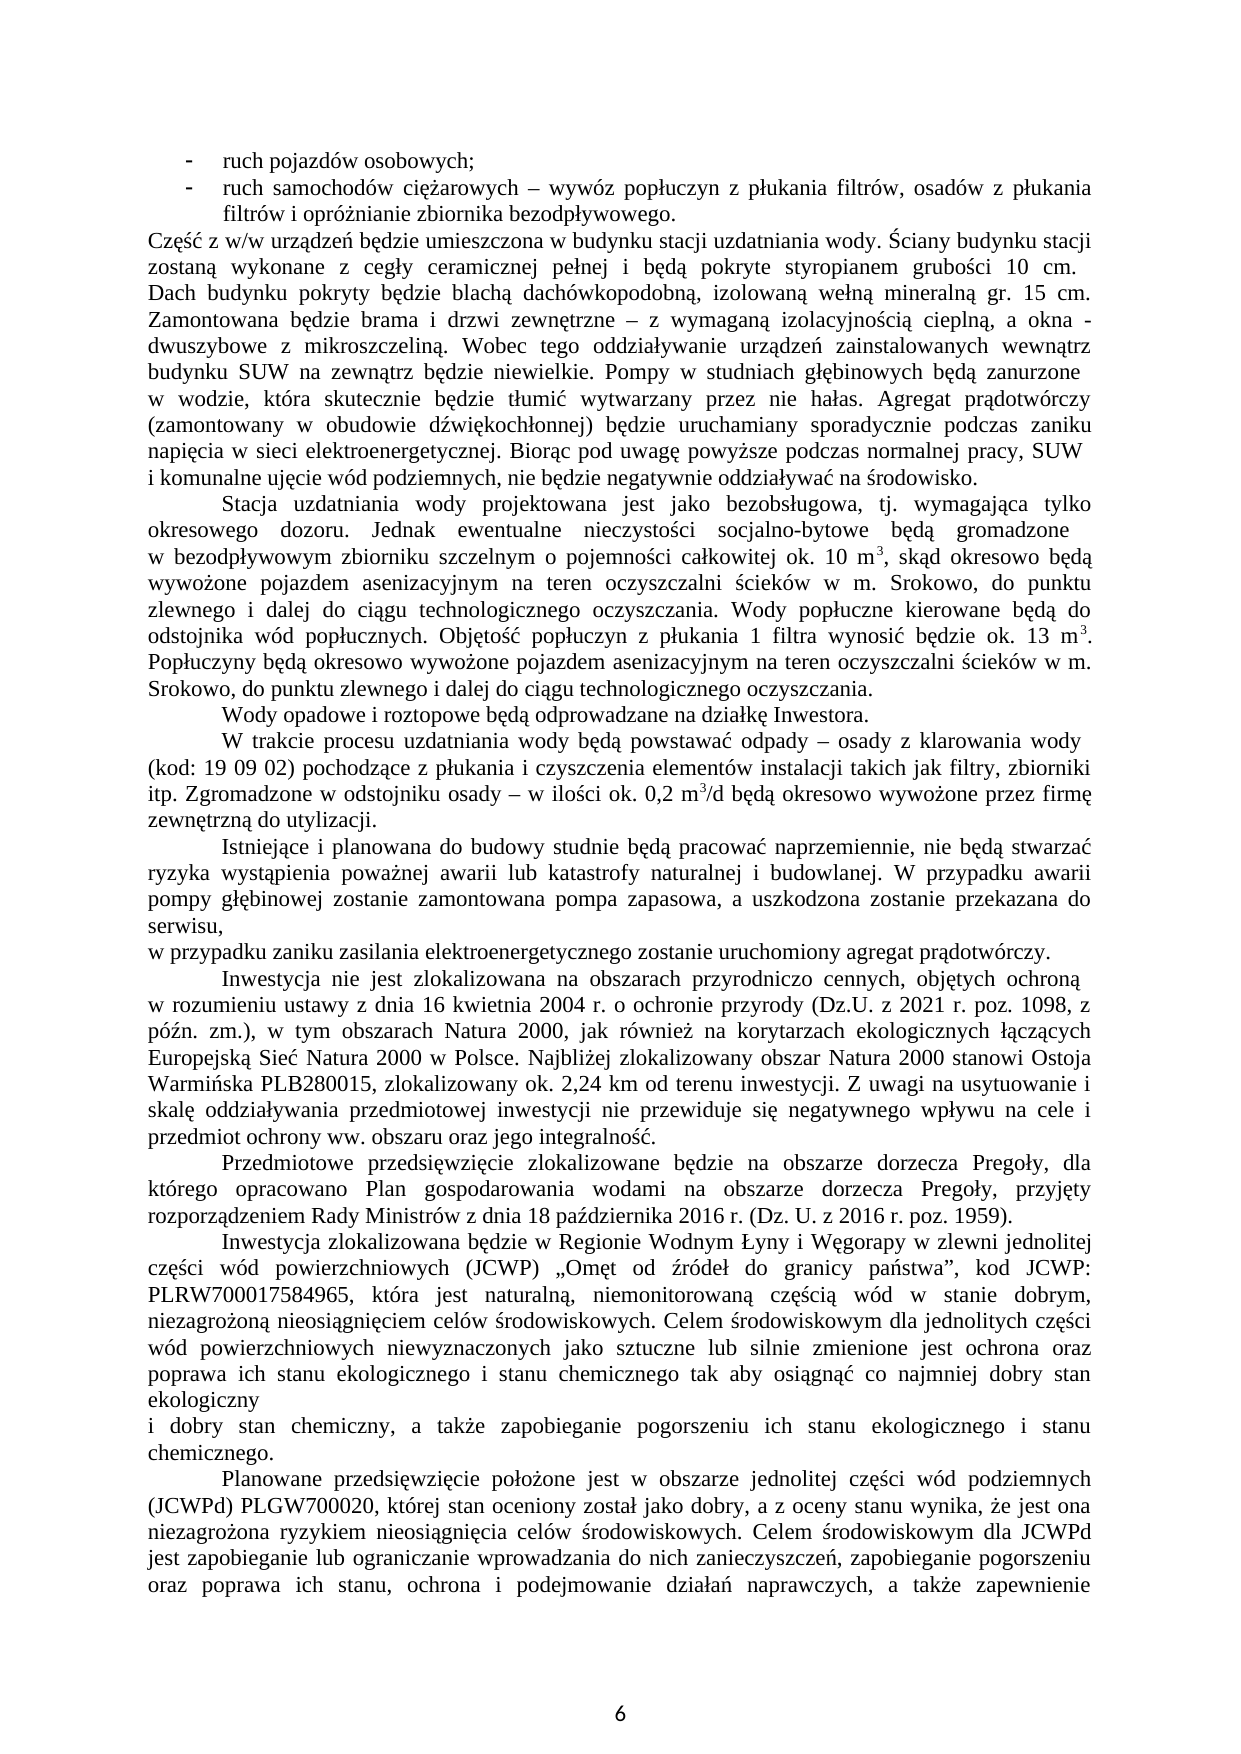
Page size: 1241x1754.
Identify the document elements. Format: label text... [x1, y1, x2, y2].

text Część z w/w urządzeń będzie umieszczona w budynku stacji uzdatniania wody. Ściany budynku stacji zostaną wykonane z cegły ceramicznej pełnej i będą pokryte styropianem grubości 10 cm. Dach budynku pokryty będzie blachą dachówkopodobną, izolowaną wełną mineralną gr. 15 cm. Zamontowana będzie brama i drzwi zewnętrzne – z wymaganą izolacyjnością cieplną, a okna - dwuszybowe z mikroszczeliną. Wobec tego oddziaływanie urządzeń zainstalowanych wewnątrz budynku SUW na zewnątrz będzie niewielkie. Pompy w studniach głębinowych będą zanurzone w wodzie, która skutecznie będzie tłumić wytwarzany przez nie hałas. Agregat prądotwórczy (zamontowany w obudowie dźwiękochłonnej) będzie uruchamiany sporadycznie podczas zaniku napięcia w sieci elektroenergetycznej. Biorąc pod uwagę powyższe podczas normalnej pracy, SUW i komunalne ujęcie wód podziemnych, nie będzie negatywnie oddziaływać na środowisko. [148, 227, 1093, 490]
list ruch pojazdów osobowych; [185, 148, 1093, 174]
text Wody opadowe i roztopowe będą odprowadzane na działkę Inwestora. [148, 701, 1093, 727]
text W trakcie procesu uzdatniania wody będą powstawać odpady – osady z klarowania wody (kod: 19 09 02) pochodzące z płukania i czyszczenia elementów instalacji takich jak filtry, zbiorniki itp. Zgromadzone w odstojniku osady – w ilości ok. 0,2 m3/d będą okresowo wywożone przez firmę zewnętrzną do utylizacji. [148, 727, 1093, 833]
text Inwestycja nie jest zlokalizowana na obszarach przyrodniczo cennych, objętych ochroną w rozumieniu ustawy z dnia 16 kwietnia 2004 r. o ochronie przyrody (Dz.U. z 2021 r. poz. 1098, z późn. zm.), w tym obszarach Natura 2000, jak również na korytarzach ekologicznych łączących Europejską Sieć Natura 2000 w Polsce. Najbliżej zlokalizowany obszar Natura 2000 stanowi Ostoja Warmińska PLB280015, zlokalizowany ok. 2,24 km od terenu inwestycji. Z uwagi na usytuowanie i skalę oddziaływania przedmiotowej inwestycji nie przewiduje się negatywnego wpływu na cele i przedmiot ochrony ww. obszaru oraz jego integralność. [148, 964, 1093, 1149]
text Istniejące i planowana do budowy studnie będą pracować naprzemiennie, nie będą stwarzać ryzyka wystąpienia poważnej awarii lub katastrofy naturalnej i budowlanej. W przypadku awarii pompy głębinowej zostanie zamontowana pompa zapasowa, a uszkodzona zostanie przekazana do serwisu, w przypadku zaniku zasilania elektroenergetycznego zostanie uruchomiony agregat prądotwórczy. [148, 833, 1093, 964]
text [148, 1465, 1093, 1597]
text Inwestycja zlokalizowana będzie w Regionie Wodnym Łyny i Węgorapy w zlewni jednolitej części wód powierzchniowych (JCWP) „Omęt od źródeł do granicy państwa”, kod JCWP: PLRW700017584965, która jest naturalną, niemonitorowaną częścią wód w stanie dobrym, niezagrożoną nieosiągnięciem celów środowiskowych. Celem środowiskowym dla jednolitych części wód powierzchniowych niewyznaczonych jako sztuczne lub silnie zmienione jest ochrona oraz poprawa ich stanu ekologicznego i stanu chemicznego tak aby osiągnąć co najmniej dobry stan ekologiczny i dobry stan chemiczny, a także zapobieganie pogorszeniu ich stanu ekologicznego i stanu chemicznego. [148, 1228, 1093, 1465]
text Przedmiotowe przedsięwzięcie zlokalizowane będzie na obszarze dorzecza Pregoły, dla którego opracowano Plan gospodarowania wodami na obszarze dorzecza Pregoły, przyjęty rozporządzeniem Rady Ministrów z dnia 18 października 2016 r. (Dz. U. z 2016 r. poz. 1959). [148, 1149, 1093, 1228]
text Stacja uzdatniania wody projektowana jest jako bezobsługowa, tj. wymagająca tylko okresowego dozoru. Jednak ewentualne nieczystości socjalno-bytowe będą gromadzone w bezodpływowym zbiorniku szczelnym o pojemności całkowitej ok. 10 m3, skąd okresowo będą wywożone pojazdem asenizacyjnym na teren oczyszczalni ścieków w m. Srokowo, do punktu zlewnego i dalej do ciągu technologicznego oczyszczania. Wody popłuczne kierowane będą do odstojnika wód popłucznych. Objętość popłuczyn z płukania 1 filtra wynosić będzie ok. 13 m3. Popłuczyny będą okresowo wywożone pojazdem asenizacyjnym na teren oczyszczalni ścieków w m. Srokowo, do punktu zlewnego i dalej do ciągu technologicznego oczyszczania. [148, 490, 1093, 701]
list ruch samochodów ciężarowych – wywóz popłuczyn z płukania filtrów, osadów z płukania filtrów i opróżnianie zbiornika bezodpływowego. [185, 174, 1093, 227]
